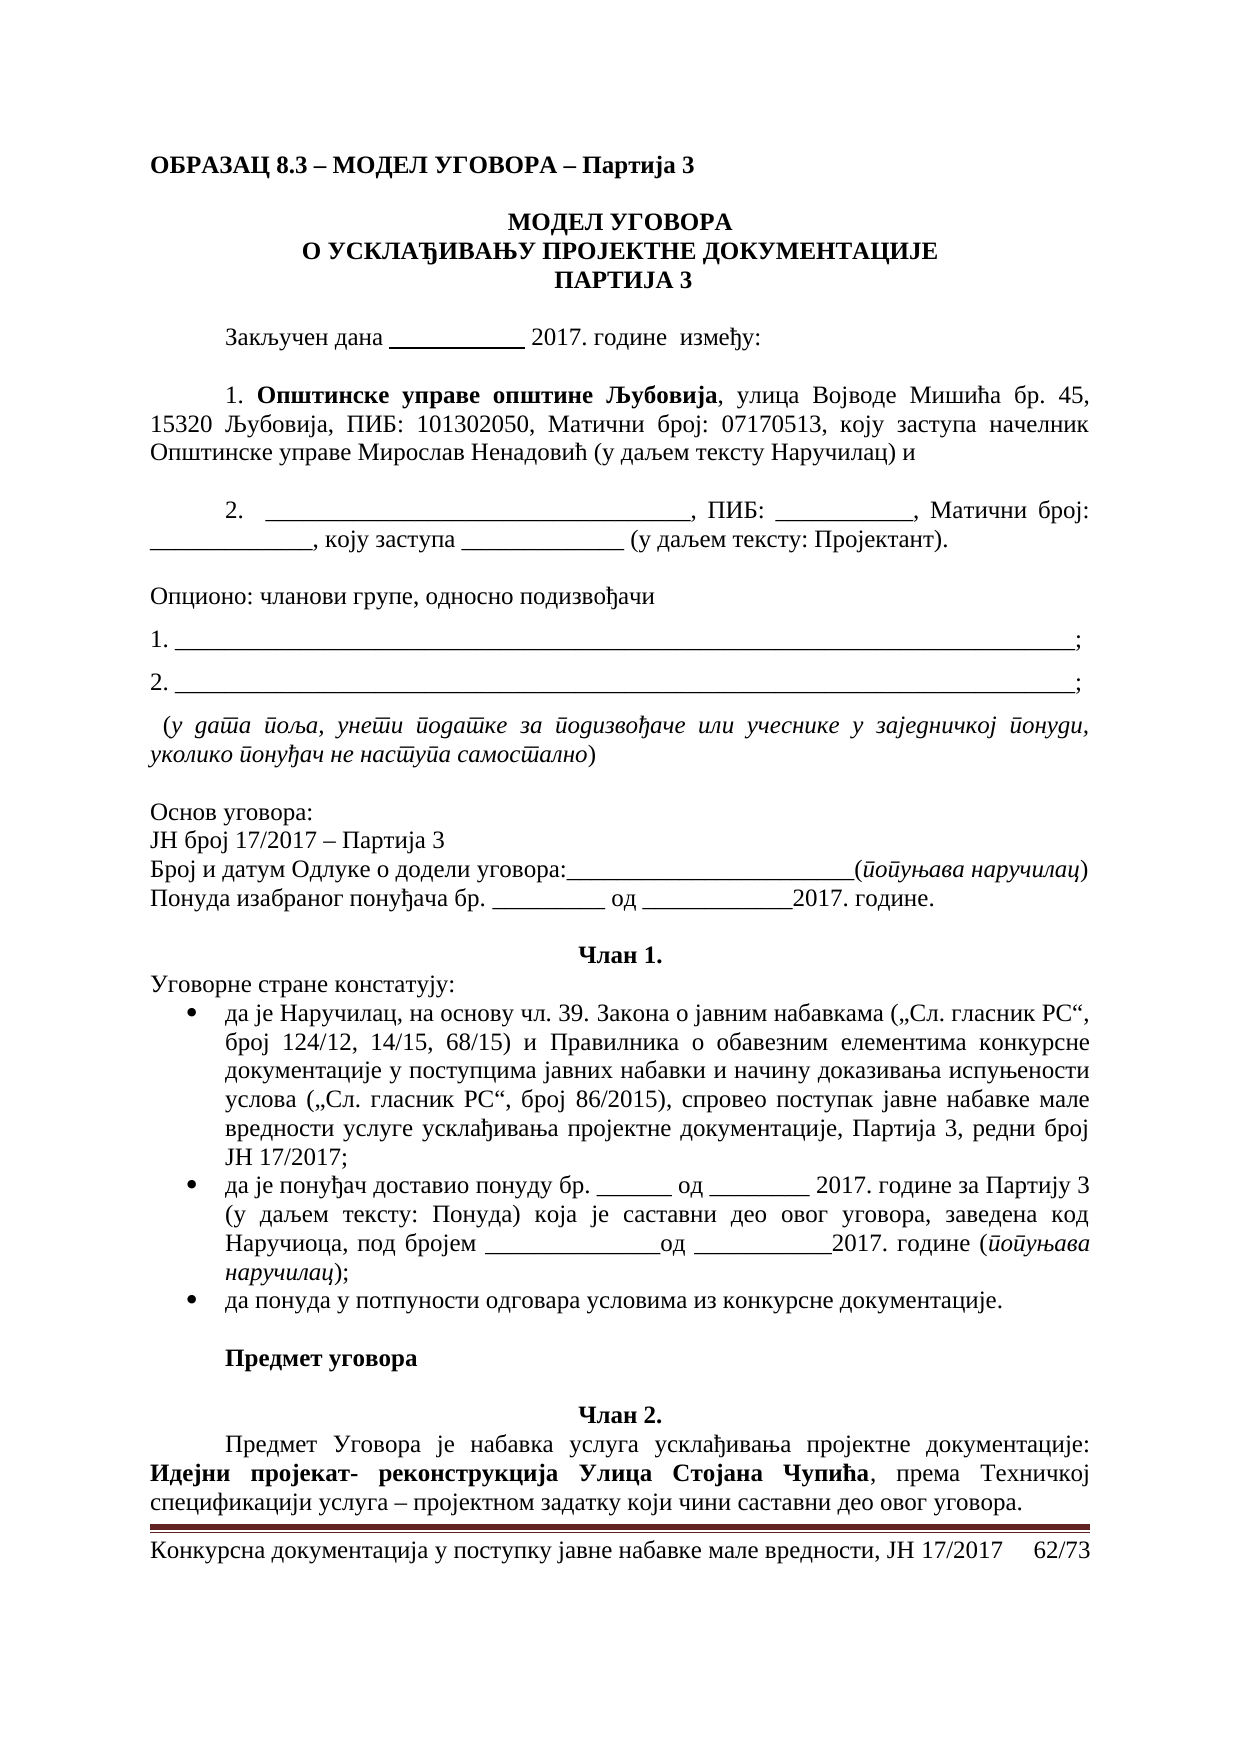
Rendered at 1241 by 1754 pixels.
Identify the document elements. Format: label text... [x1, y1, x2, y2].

text 1. ________________________________________________________________________; [150, 624, 1090, 653]
text 1. Општинске управе општине Љубовија, улица Војводе Мишића бр. 45, 15320 Љубовија, ПИБ: 101302050, Матични број: 07170513, коју заступа начелник Општинске управе Мирослав Ненадовић (у даљем тексту Наручилац) и [150, 380, 1090, 466]
text Закључен дана 2017. године између: [150, 322, 1090, 351]
text Предмет Уговора je набавка услуга усклађивања пројектне документације: Идејни пројекат- реконструкција Улица Стојана Чупића, према Техничкој спецификацији услуга – пројектном задатку који чини саставни део овог уговора. [150, 1429, 1090, 1516]
text Предмет уговора [150, 1343, 1090, 1372]
text Члан 2. [150, 1401, 1090, 1429]
list да понуда у потпуности одговара условима из конкурсне документације. [187, 1286, 1090, 1314]
text Опционо: чланови групе, односно подизвођачи [150, 581, 1090, 610]
text 2. __________________________________, ПИБ: ___________, Матични број: _____________, коју заступа _____________ (у даљем тексту: Пројектант). [150, 495, 1090, 552]
list да је понуђач доставио понуду бр. ______ од ________ 2017. године за Партију 3 (у даљем тексту: Понуда) која је саставни део овог уговора, заведена код Наручиоца, под бројем ______________од ___________2017. године (попуњава наручилац); [187, 1171, 1090, 1286]
text О УСКЛАЂИВАЊУ ПРОЈЕКТНЕ ДОКУМЕНТАЦИЈЕ [150, 236, 1090, 265]
text 2. ________________________________________________________________________; [150, 667, 1090, 696]
text Понуда изабраног понуђача бр. _________ од ____________2017. године. [150, 883, 1090, 912]
text ОБРАЗАЦ 8.3 – МОДЕЛ УГОВОРА – Партија 3 [150, 150, 1090, 179]
text ПАРТИЈА 3 [150, 265, 1090, 294]
text Основ уговора: [150, 797, 1090, 826]
text МОДЕЛ УГОВОРА [150, 207, 1090, 236]
list да је Наручилац, на основу чл. 39. Закона о јавним набавкама („Сл. гласник РС“, број 124/12, 14/15, 68/15) и Правилника о обавезним елементима конкурсне документације у поступцима јавних набавки и начину доказивања испуњености услова („Сл. гласник РС“, број 86/2015), спровео поступак јавне набавке мале вредности услуге усклађивања пројектне документације, Партија 3, редни број ЈН 17/2017; [187, 998, 1090, 1171]
text Члан 1. [150, 941, 1090, 969]
text ЈН број 17/2017 – Партија 3 [150, 826, 1090, 854]
text (у дата поља, унети податке за подизвођаче или учеснике у заједничкој понуди, уколико понуђач не наступа самостално) [150, 711, 1090, 768]
text Уговорне стране констатују: [150, 969, 1090, 998]
text Број и датум Одлуке о додели уговора:_______________________(попуњава наручилац) [150, 854, 1090, 883]
